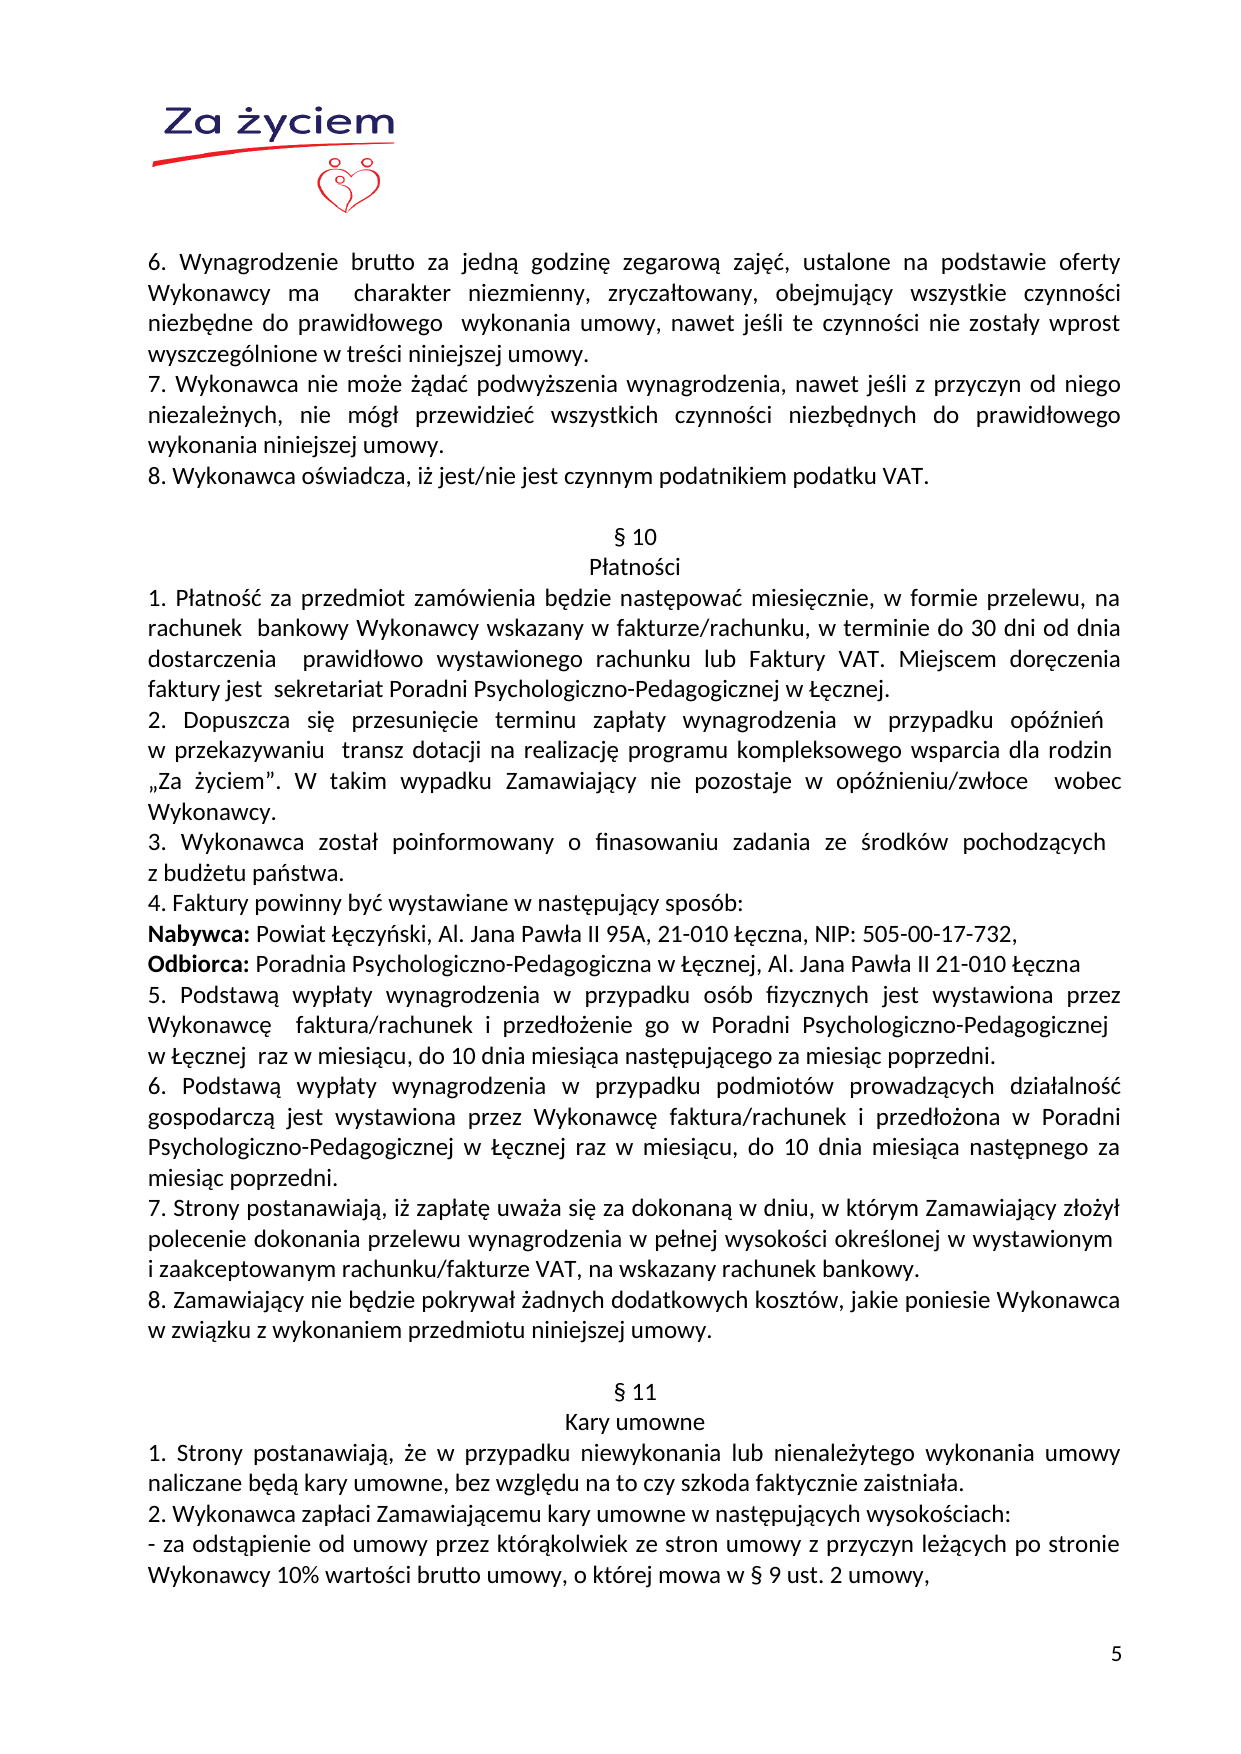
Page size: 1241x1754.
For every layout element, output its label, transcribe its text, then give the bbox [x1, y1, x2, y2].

text Nabywca: Powiat Łęczyński, Al. Jana Pawła II 95A, 21-010 Łęczna, NIP: 505-00-17-732, [148, 918, 1122, 948]
text 1. Strony postanawiają, że w przypadku niewykonania lub nienależytego wykonania umowy naliczane będą kary umowne, bez względu na to czy szkoda faktycznie zaistniała. [148, 1437, 1122, 1498]
text 8. Wykonawca oświadcza, iż jest/nie jest czynnym podatnikiem podatku VAT. [148, 460, 1122, 491]
text Kary umowne [148, 1406, 1122, 1437]
text 8. Zamawiający nie będzie pokrywał żadnych dodatkowych kosztów, jakie poniesie Wykonawca w związku z wykonaniem przedmiotu niniejszej umowy. [148, 1284, 1122, 1345]
text 2. Dopuszcza się przesunięcie terminu zapłaty wynagrodzenia w przypadku opóźnień w przekazywaniu transz dotacji na realizację programu kompleksowego wsparcia dla rodzin „Za życiem”. W takim wypadku Zamawiający nie pozostaje w opóźnieniu/zwłoce wobec Wykonawcy. [148, 704, 1122, 826]
text 4. Faktury powinny być wystawiane w następujący sposób: [148, 887, 1122, 918]
text 7. Strony postanawiają, iż zapłatę uważa się za dokonaną w dniu, w którym Zamawiający złożył polecenie dokonania przelewu wynagrodzenia w pełnej wysokości określonej w wystawionym i zaakceptowanym rachunku/fakturze VAT, na wskazany rachunek bankowy. [148, 1192, 1122, 1284]
picture [147, 88, 403, 219]
text 6. Podstawą wypłaty wynagrodzenia w przypadku podmiotów prowadzących działalność gospodarczą jest wystawiona przez Wykonawcę faktura/rachunek i przedłożona w Poradni Psychologiczno-Pedagogicznej w Łęcznej raz w miesiącu, do 10 dnia miesiąca następnego za miesiąc poprzedni. [148, 1070, 1122, 1192]
text Płatności [148, 552, 1122, 582]
text 7. Wykonawca nie może żądać podwyższenia wynagrodzenia, nawet jeśli z przyczyn od niego niezależnych, nie mógł przewidzieć wszystkich czynności niezbędnych do prawidłowego wykonania niniejszej umowy. [148, 368, 1122, 460]
text 1. Płatność za przedmiot zamówienia będzie następować miesięcznie, w formie przelewu, na rachunek bankowy Wykonawcy wskazany w fakturze/rachunku, w terminie do 30 dni od dnia dostarczenia prawidłowo wystawionego rachunku lub Faktury VAT. Miejscem doręczenia faktury jest sekretariat Poradni Psychologiczno-Pedagogicznej w Łęcznej. [148, 582, 1122, 704]
text 5. Podstawą wypłaty wynagrodzenia w przypadku osób fizycznych jest wystawiona przez Wykonawcę faktura/rachunek i przedłożenie go w Poradni Psychologiczno-Pedagogicznej w Łęcznej raz w miesiącu, do 10 dnia miesiąca następującego za miesiąc poprzedni. [148, 979, 1122, 1070]
text § 10 [148, 521, 1122, 552]
text § 11 [148, 1376, 1122, 1406]
text - za odstąpienie od umowy przez którąkolwiek ze stron umowy z przyczyn leżących po stronie Wykonawcy 10% wartości brutto umowy, o której mowa w § 9 ust. 2 umowy, [148, 1528, 1122, 1589]
text 3. Wykonawca został poinformowany o finasowaniu zadania ze środków pochodzących z budżetu państwa. [148, 826, 1122, 887]
text 6. Wynagrodzenie brutto za jedną godzinę zegarową zajęć, ustalone na podstawie oferty Wykonawcy ma charakter niezmienny, zryczałtowany, obejmujący wszystkie czynności niezbędne do prawidłowego wykonania umowy, nawet jeśli te czynności nie zostały wprost wyszczególnione w treści niniejszej umowy. [148, 246, 1122, 368]
text 2. Wykonawca zapłaci Zamawiającemu kary umowne w następujących wysokościach: [148, 1498, 1122, 1528]
text Odbiorca: Poradnia Psychologiczno-Pedagogiczna w Łęcznej, Al. Jana Pawła II 21-010 Łęczna [148, 948, 1122, 979]
